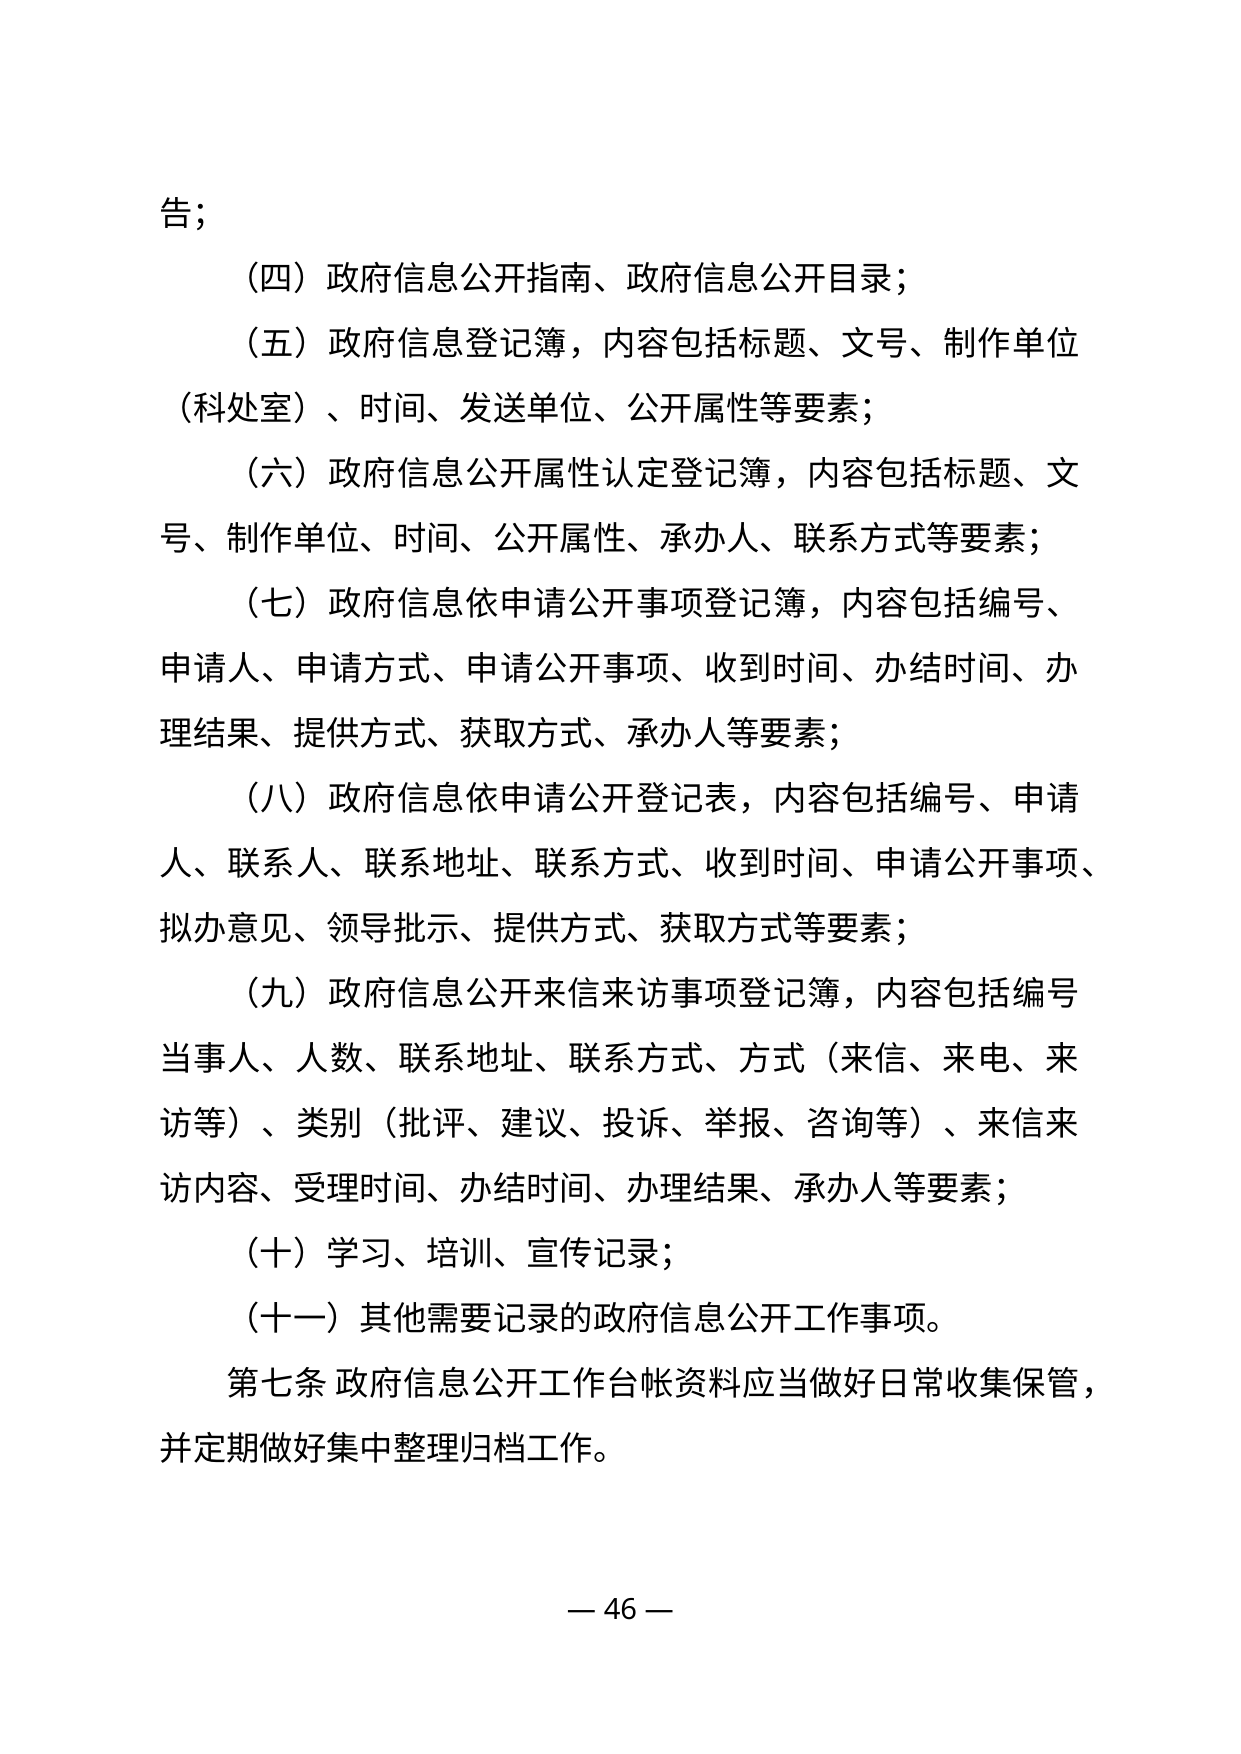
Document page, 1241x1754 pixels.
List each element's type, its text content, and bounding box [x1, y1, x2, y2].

text （四）政府信息公开指南、政府信息公开目录； [159, 243, 1081, 308]
text （八）政府信息依申请公开登记表，内容包括编号、申请人、联系人、联系地址、联系方式、收到时间、申请公开事项、拟办意见、领导批示、提供方式、获取方式等要素； [159, 763, 1081, 958]
text （六）政府信息公开属性认定登记簿，内容包括标题、文号、制作单位、时间、公开属性、承办人、联系方式等要素； [159, 438, 1081, 568]
text （七）政府信息依申请公开事项登记簿，内容包括编号、申请人、申请方式、申请公开事项、收到时间、办结时间、办理结果、提供方式、获取方式、承办人等要素； [159, 568, 1081, 763]
text （十一）其他需要记录的政府信息公开工作事项。 [159, 1283, 1081, 1348]
text 第七条 政府信息公开工作台帐资料应当做好日常收集保管，并定期做好集中整理归档工作。 [159, 1348, 1081, 1478]
text （十）学习、培训、宣传记录； [159, 1218, 1081, 1283]
text （五）政府信息登记簿，内容包括标题、文号、制作单位（科处室）、时间、发送单位、公开属性等要素； [159, 308, 1081, 438]
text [159, 178, 1081, 243]
text （九）政府信息公开来信来访事项登记簿，内容包括编号、当事人、人数、联系地址、联系方式、方式（来信、来电、来访等）、类别（批评、建议、投诉、举报、咨询等）、来信来访内容、受理时间、办结时间、办理结果、承办人等要素； [159, 958, 1081, 1218]
